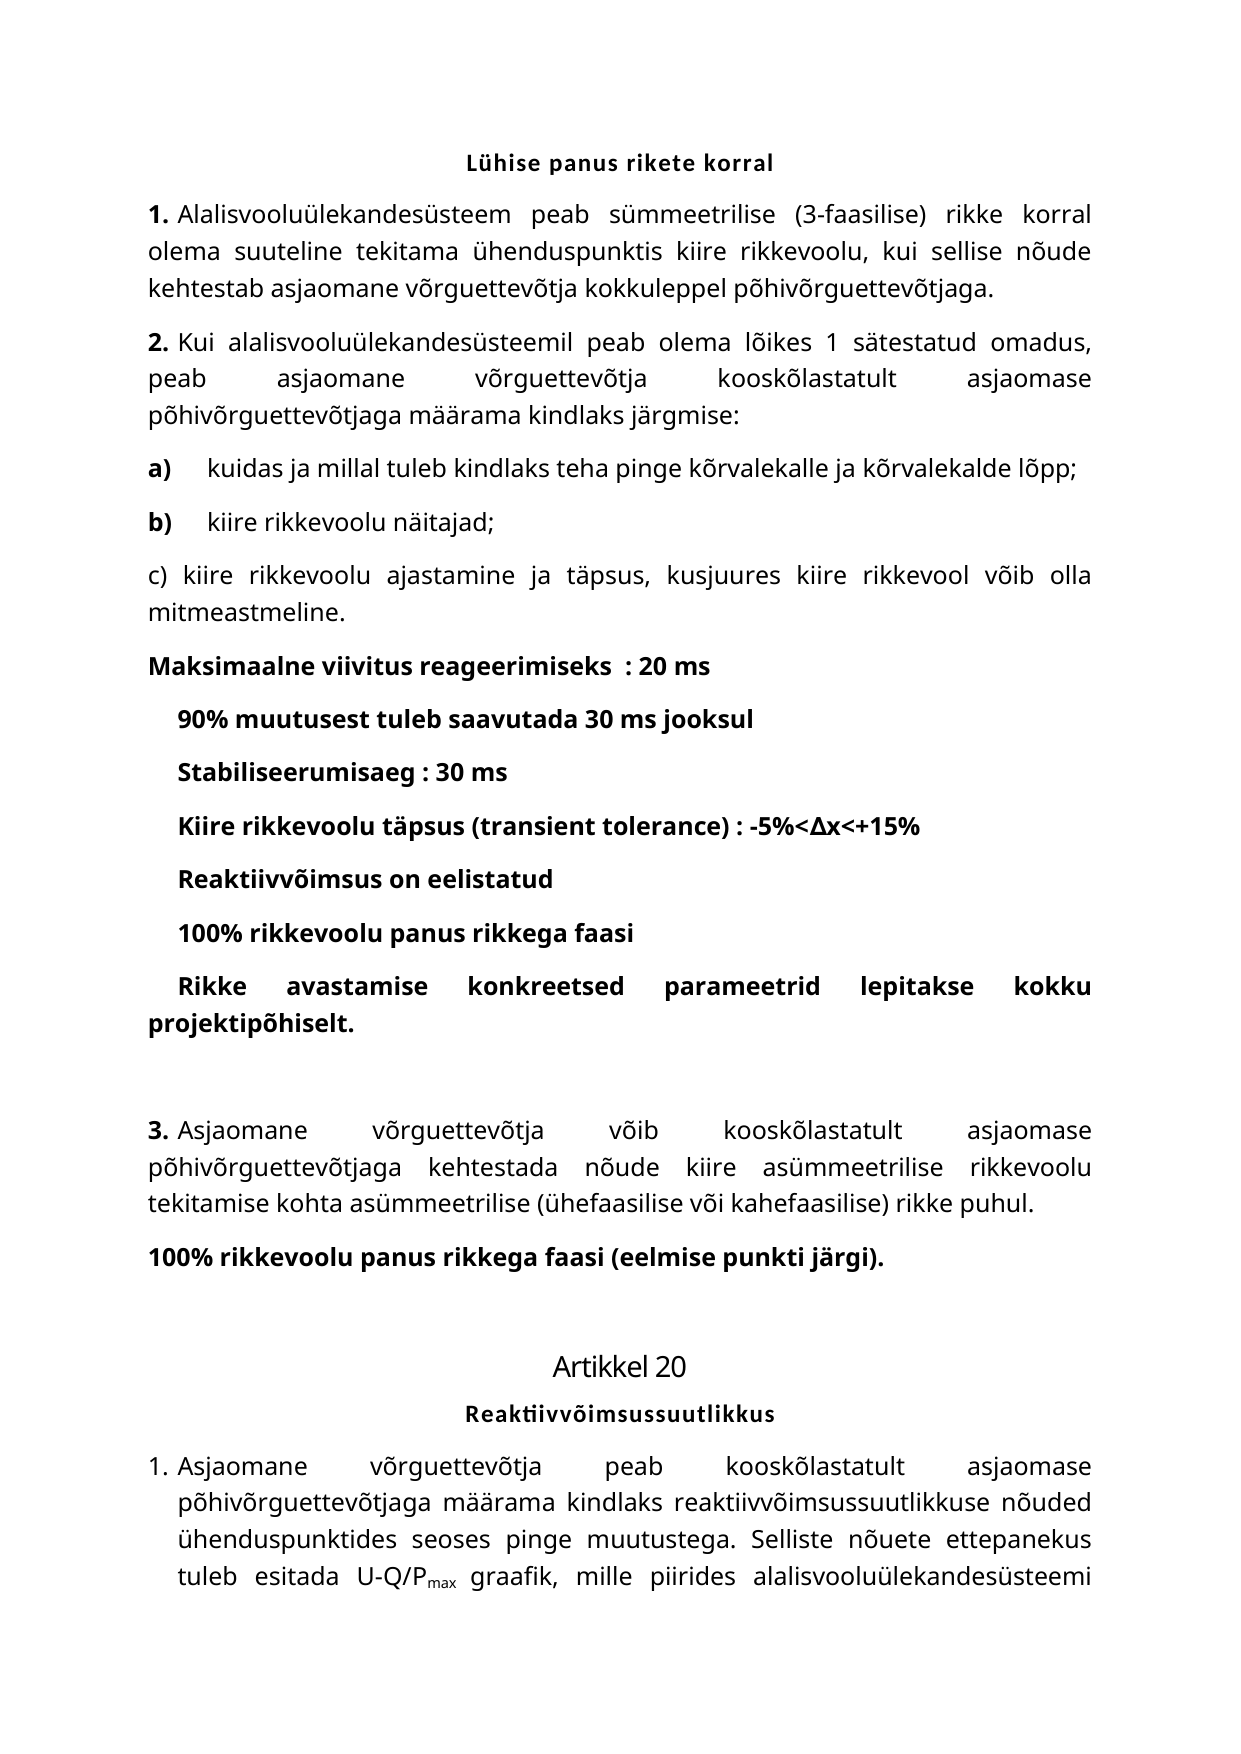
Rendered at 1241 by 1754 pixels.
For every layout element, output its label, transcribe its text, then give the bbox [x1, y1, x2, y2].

text Kiire rikkevoolu täpsus (transient tolerance) : -5%<∆x<+15% [148, 808, 1093, 843]
text 1. Alalisvooluülekandesüsteem peab sümmeetrilise (3-faasilise) rikke korral olema suuteline tekitama ühenduspunktis kiire rikkevoolu, kui sellise nõude kehtestab asjaomane võrguettevõtja kokkuleppel põhivõrguettevõtjaga. [148, 197, 1093, 305]
text 2. Kui alalisvooluülekandesüsteemil peab olema lõikes 1 sätestatud omadus, peab asjaomane võrguettevõtja kooskõlastatult asjaomase põhivõrguettevõtjaga määrama kindlaks järgmise: [148, 324, 1093, 432]
text b) kiire rikkevoolu näitajad; [148, 504, 1093, 539]
text Rikke avastamise konkreetsed parameetrid lepitakse kokku projektipõhiselt. [148, 969, 1093, 1040]
text 100% rikkevoolu panus rikkega faasi [148, 915, 1093, 949]
text Stabiliseerumisaeg : 30 ms [148, 755, 1093, 789]
text 100% rikkevoolu panus rikkega faasi (eelmise punkti järgi). [148, 1239, 1093, 1273]
text 3. Asjaomane võrguettevõtja võib kooskõlastatult asjaomase põhivõrguettevõtjaga kehtestada nõude kiire asümmeetrilise rikkevoolu tekitamise kohta asümmeetrilise (ühefaasilise või kahefaasilise) rikke puhul. [148, 1112, 1093, 1220]
subtitle Reaktiivvõimsussuutlikkus [148, 1398, 1093, 1429]
text Maksimaalne viivitus reageerimiseks : 20 ms [148, 648, 1093, 682]
title Artikkel 20 [148, 1346, 1093, 1386]
text Reaktiivvõimsus on eelistatud [148, 862, 1093, 896]
subtitle Lühise panus rikete korral [148, 148, 1093, 178]
text a) kuidas ja millal tuleb kindlaks teha pinge kõrvalekalle ja kõrvalekalde lõpp; [148, 451, 1093, 485]
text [148, 1448, 1093, 1592]
text 90% muutusest tuleb saavutada 30 ms jooksul [148, 702, 1093, 736]
text c) kiire rikkevoolu ajastamine ja täpsus, kusjuures kiire rikkevool võib olla mitmeastmeline. [148, 558, 1093, 629]
